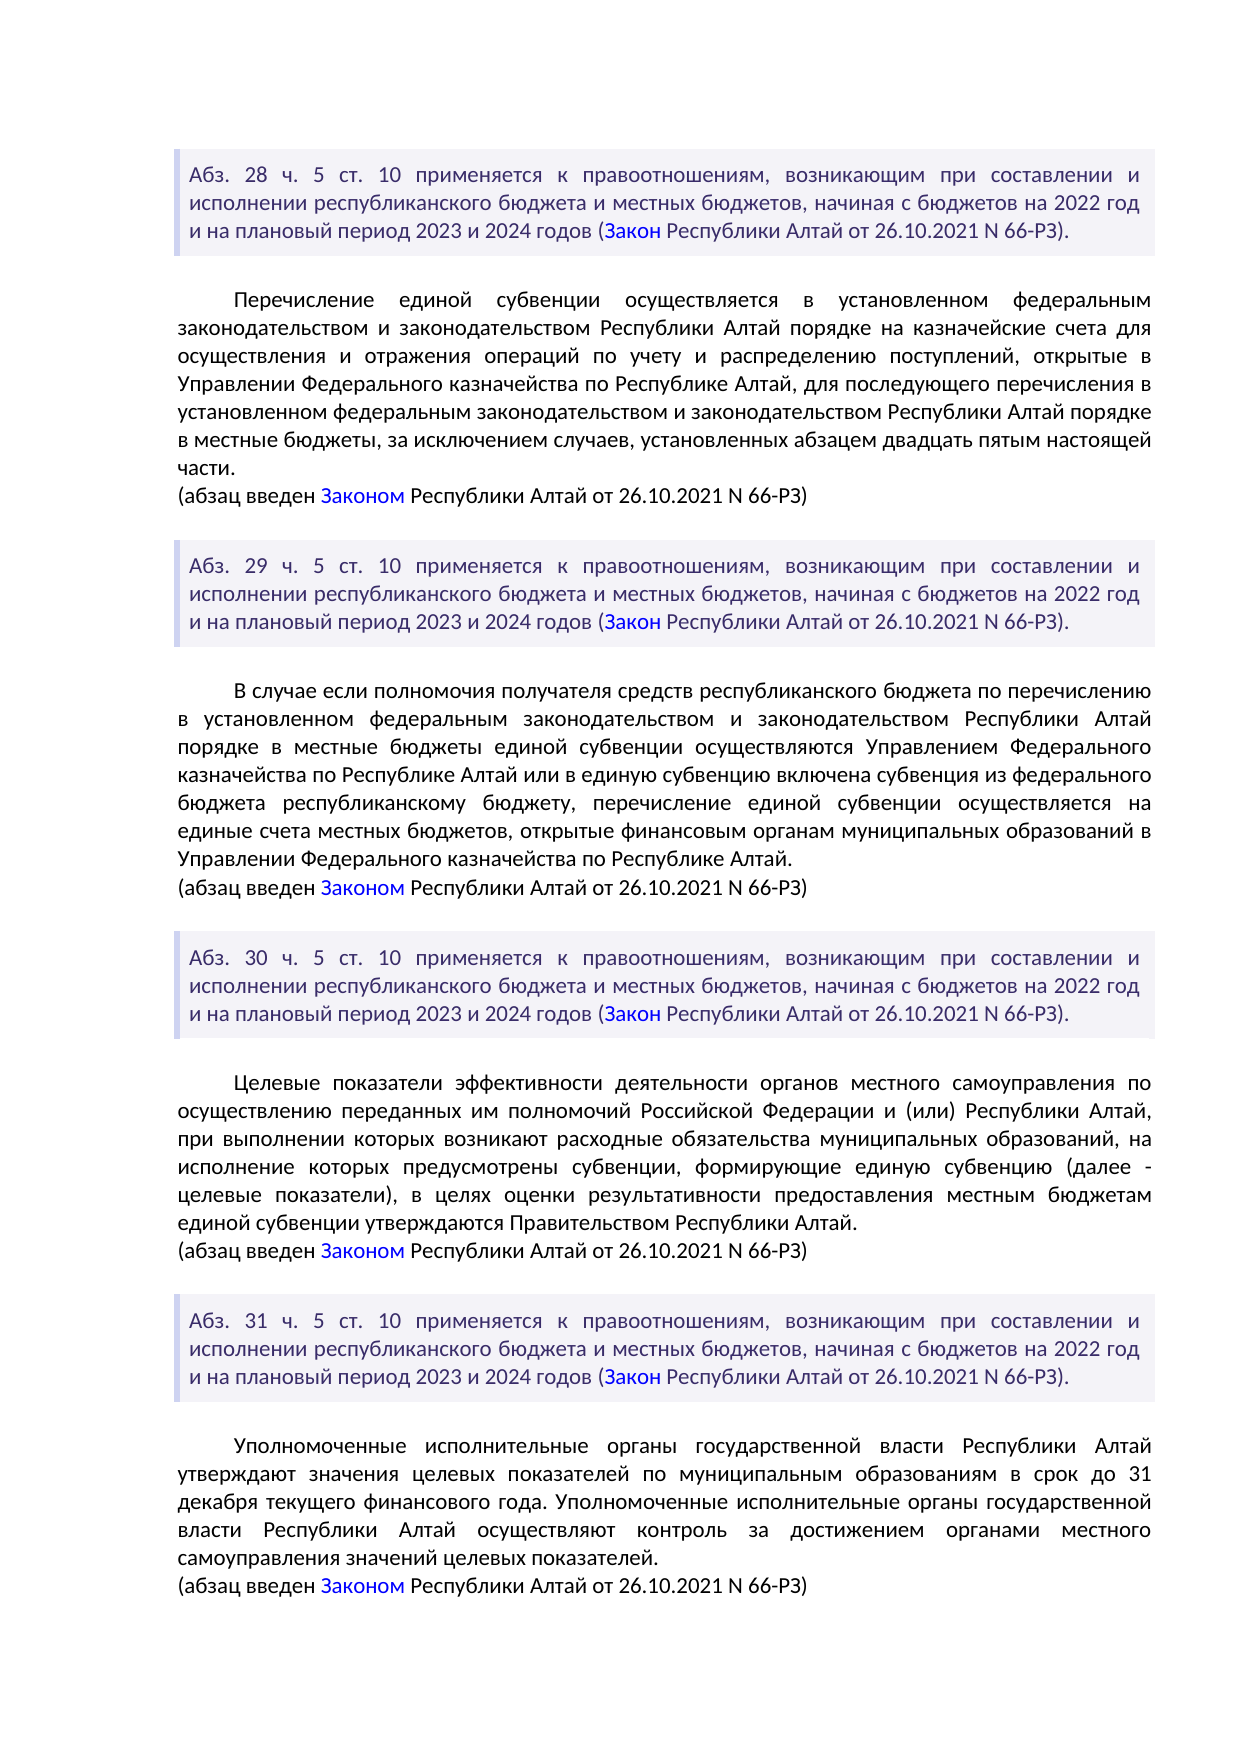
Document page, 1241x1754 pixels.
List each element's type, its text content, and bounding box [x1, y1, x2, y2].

text Уполномоченные исполнительные органы государственной власти Республики Алтай утверждают значения целевых показателей по муниципальным образованиям в срок до 31 декабря текущего финансового года. Уполномоченные исполнительные органы государственной власти Республики Алтай осуществляют контроль за достижением органами местного самоуправления значений целевых показателей. [177, 1431, 1152, 1571]
text Целевые показатели эффективности деятельности органов местного самоуправления по осуществлению переданных им полномочий Российской Федерации и (или) Республики Алтай, при выполнении которых возникают расходные обязательства муниципальных образований, на исполнение которых предусмотрены субвенции, формирующие единую субвенцию (далее - целевые показатели), в целях оценки результативности предоставления местным бюджетам единой субвенции утверждаются Правительством Республики Алтай. [177, 1068, 1152, 1236]
table_header Абз. 30 ч. 5 ст. 10 применяется к правоотношениям, возникающим при составлении и исполнении республиканского бюджета и местных бюджетов, начиная с бюджетов на 2022 год и на плановый период 2023 и 2024 годов (Закон Республики Алтай от 26.10.2021 N 66-РЗ). [180, 931, 1149, 1038]
text (абзац введен Законом Республики Алтай от 26.10.2021 N 66-РЗ) [177, 481, 1152, 509]
text (абзац введен Законом Республики Алтай от 26.10.2021 N 66-РЗ) [177, 1236, 1152, 1264]
text В случае если полномочия получателя средств республиканского бюджета по перечислению в установленном федеральным законодательством и законодательством Республики Алтай порядке в местные бюджеты единой субвенции осуществляются Управлением Федерального казначейства по Республике Алтай или в единую субвенцию включена субвенция из федерального бюджета республиканскому бюджету, перечисление единой субвенции осуществляется на единые счета местных бюджетов, открытые финансовым органам муниципальных образований в Управлении Федерального казначейства по Республике Алтай. [177, 676, 1152, 873]
table_header Абз. 28 ч. 5 ст. 10 применяется к правоотношениям, возникающим при составлении и исполнении республиканского бюджета и местных бюджетов, начиная с бюджетов на 2022 год и на плановый период 2023 и 2024 годов (Закон Республики Алтай от 26.10.2021 N 66-РЗ). [180, 149, 1149, 256]
text (абзац введен Законом Республики Алтай от 26.10.2021 N 66-РЗ) [177, 873, 1152, 901]
text Перечисление единой субвенции осуществляется в установленном федеральным законодательством и законодательством Республики Алтай порядке на казначейские счета для осуществления и отражения операций по учету и распределению поступлений, открытые в Управлении Федерального казначейства по Республике Алтай, для последующего перечисления в установленном федеральным законодательством и законодательством Республики Алтай порядке в местные бюджеты, за исключением случаев, установленных абзацем двадцать пятым настоящей части. [177, 285, 1152, 481]
table_header Абз. 31 ч. 5 ст. 10 применяется к правоотношениям, возникающим при составлении и исполнении республиканского бюджета и местных бюджетов, начиная с бюджетов на 2022 год и на плановый период 2023 и 2024 годов (Закон Республики Алтай от 26.10.2021 N 66-РЗ). [180, 1294, 1149, 1402]
table_header Абз. 29 ч. 5 ст. 10 применяется к правоотношениям, возникающим при составлении и исполнении республиканского бюджета и местных бюджетов, начиная с бюджетов на 2022 год и на плановый период 2023 и 2024 годов (Закон Республики Алтай от 26.10.2021 N 66-РЗ). [180, 540, 1149, 647]
text (абзац введен Законом Республики Алтай от 26.10.2021 N 66-РЗ) [177, 1571, 1152, 1599]
